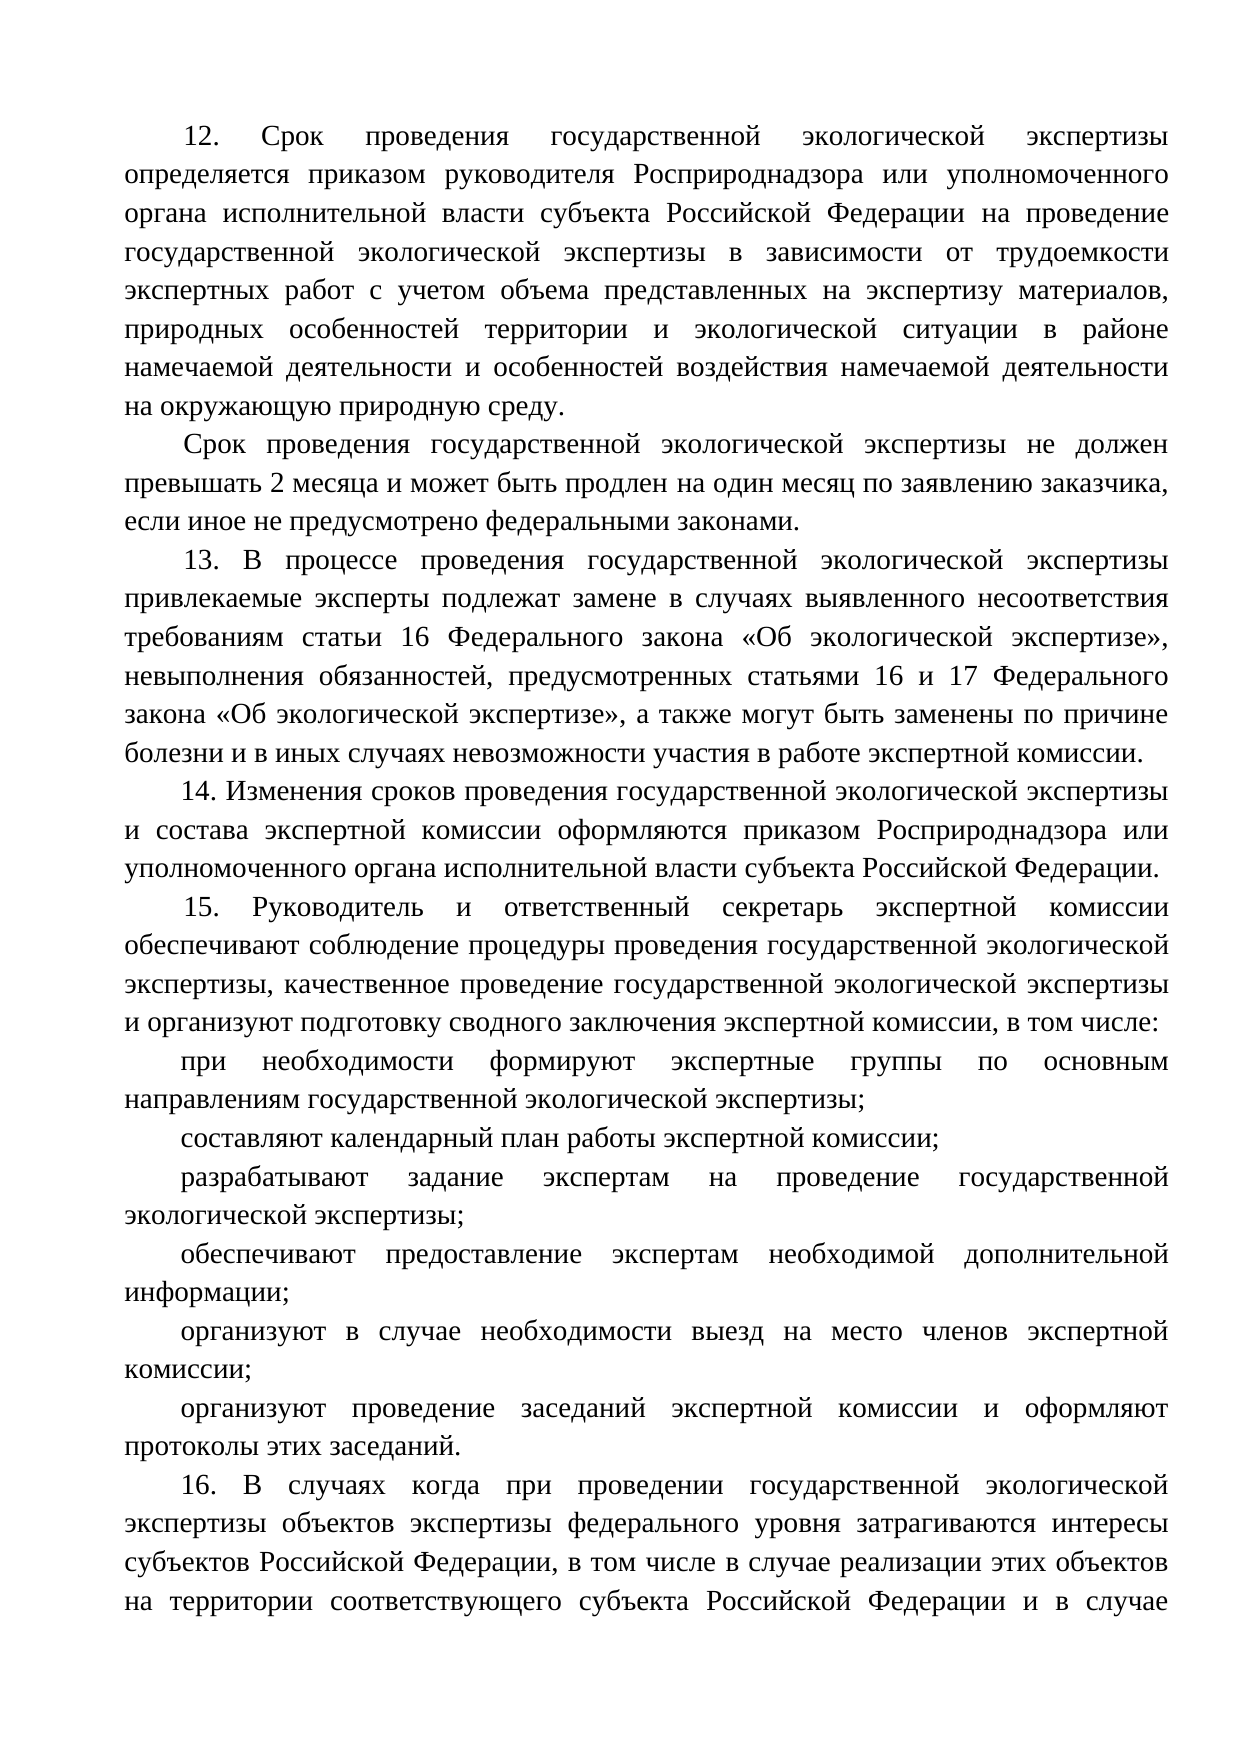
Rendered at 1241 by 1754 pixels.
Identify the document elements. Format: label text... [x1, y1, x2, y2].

text организуют в случае необходимости выезд на место членов экспертной комиссии; [124, 1313, 1169, 1385]
text при необходимости формируют экспертные группы по основным направлениям государственной экологической экспертизы; [124, 1043, 1169, 1115]
text обеспечивают предоставление экспертам необходимой дополнительной информации; [124, 1236, 1169, 1308]
text 15. Руководитель и ответственный секретарь экспертной комиссии обеспечивают соблюдение процедуры проведения государственной экологической экспертизы, качественное проведение государственной экологической экспертизы и организуют подготовку сводного заключения экспертной комиссии, в том числе: [124, 889, 1169, 1038]
text 13. В процессе проведения государственной экологической экспертизы привлекаемые эксперты подлежат замене в случаях выявленного несоответствия требованиям статьи 16 Федерального закона «Об экологической экспертизе», невыполнения обязанностей, предусмотренных статьями 16 и 17 Федерального закона «Об экологической экспертизе», а также могут быть заменены по причине болезни и в иных случаях невозможности участия в работе экспертной комиссии. [124, 542, 1169, 768]
text разрабатывают задание экспертам на проведение государственной экологической экспертизы; [124, 1159, 1169, 1231]
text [124, 1467, 1169, 1616]
text 14. Изменения сроков проведения государственной экологической экспертизы и состава экспертной комиссии оформляются приказом Росприроднадзора или уполномоченного органа исполнительной власти субъекта Российской Федерации. [124, 773, 1169, 884]
text Срок проведения государственной экологической экспертизы не должен превышать 2 месяца и может быть продлен на один месяц по заявлению заказчика, если иное не предусмотрено федеральными законами. [124, 426, 1169, 537]
text 12. Срок проведения государственной экологической экспертизы определяется приказом руководителя Росприроднадзора или уполномоченного органа исполнительной власти субъекта Российской Федерации на проведение государственной экологической экспертизы в зависимости от трудоемкости экспертных работ с учетом объема представленных на экспертизу материалов, природных особенностей территории и экологической ситуации в районе намечаемой деятельности и особенностей воздействия намечаемой деятельности на окружающую природную среду. [124, 118, 1169, 421]
text составляют календарный план работы экспертной комиссии; [124, 1120, 1169, 1154]
text организуют проведение заседаний экспертной комиссии и оформляют протоколы этих заседаний. [124, 1390, 1169, 1462]
